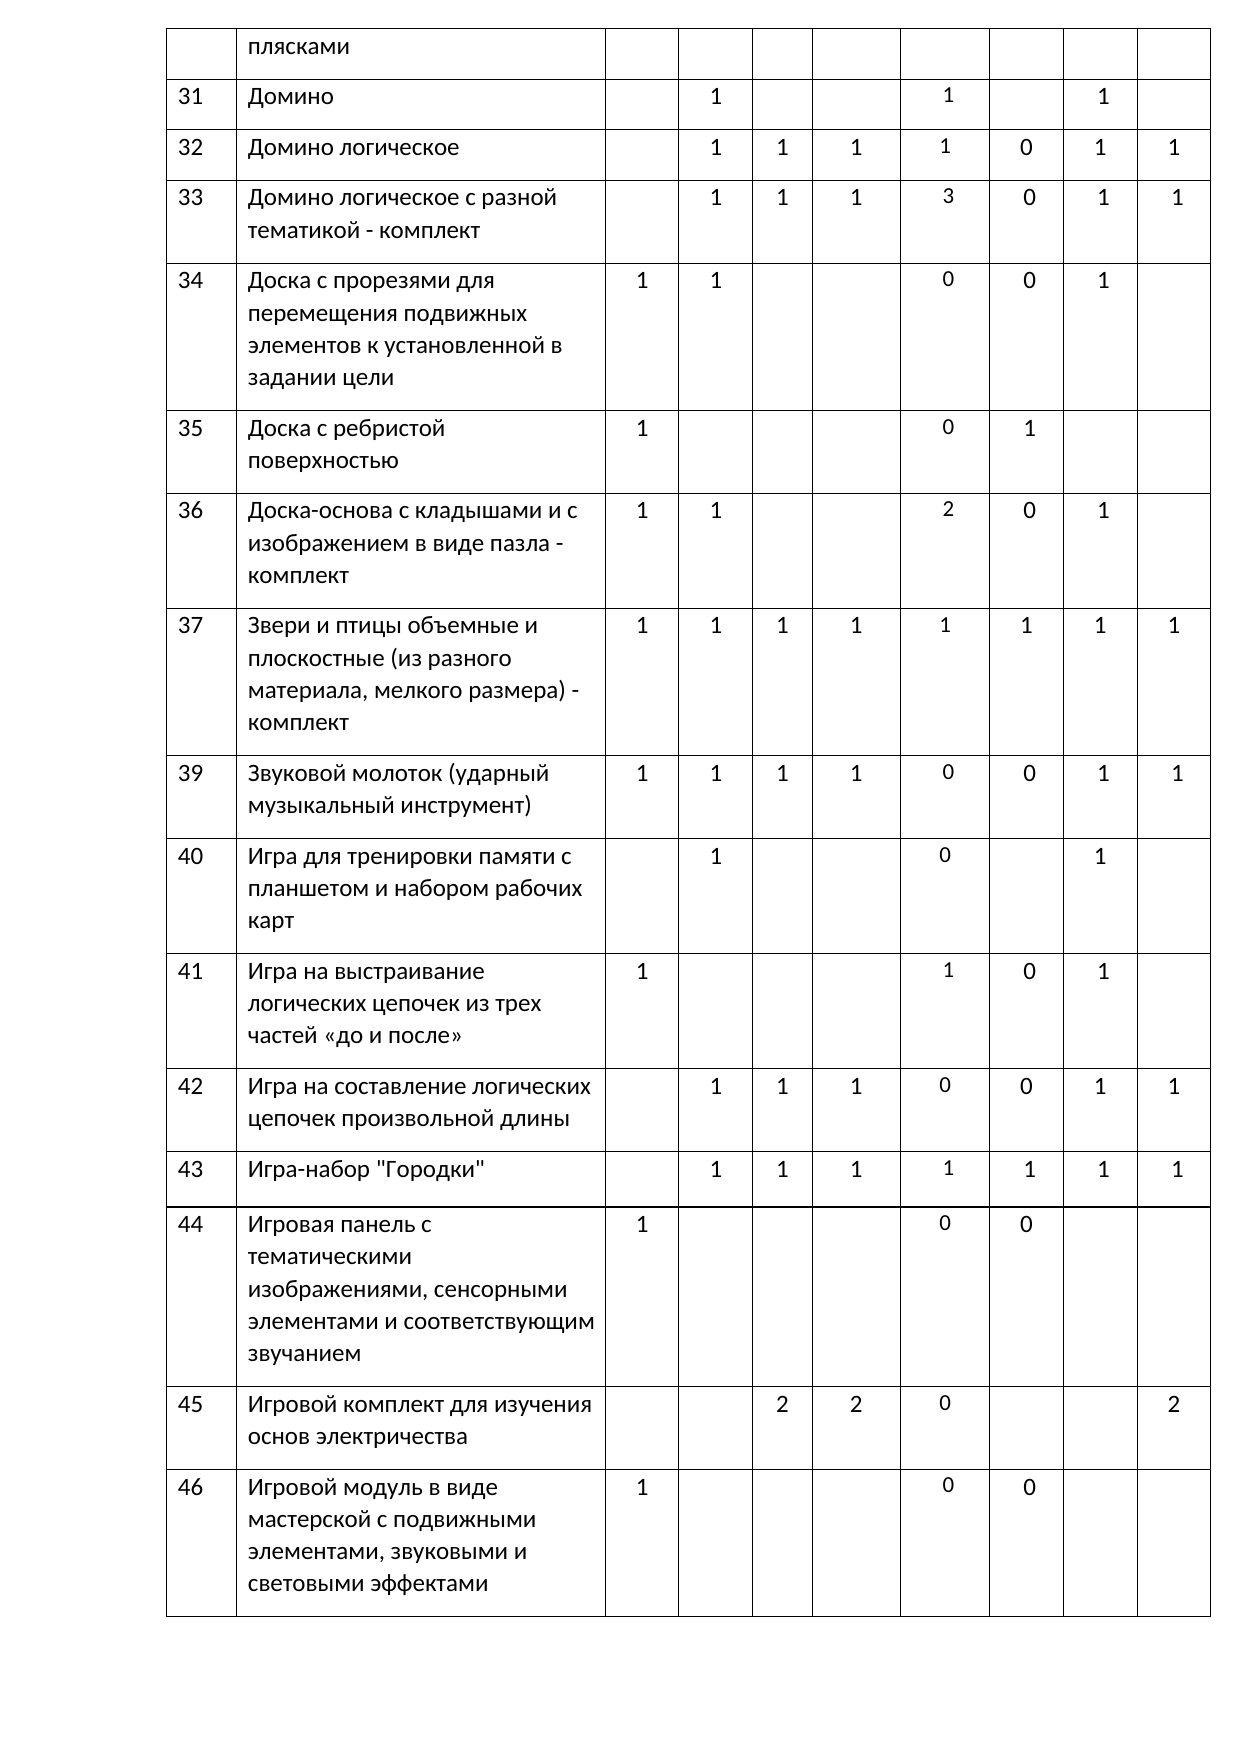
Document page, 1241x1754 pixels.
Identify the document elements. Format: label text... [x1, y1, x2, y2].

table_cell 1 [606, 264, 678, 410]
table_cell 46 [167, 1470, 236, 1616]
table_cell 1 [753, 29, 812, 79]
table_cell 43 [167, 1152, 236, 1206]
table_cell [813, 954, 900, 1068]
table_cell 37 [167, 609, 236, 755]
table_cell 1 [1138, 756, 1210, 838]
table_cell 1 [606, 29, 678, 79]
table_cell 36 [167, 494, 236, 608]
table_cell 1 [1138, 130, 1210, 180]
table_cell 34 [167, 264, 236, 410]
table_cell 0 [990, 181, 1063, 263]
table_cell 1 [753, 130, 812, 180]
table_cell [606, 1152, 678, 1206]
table_cell 1 [813, 181, 900, 263]
table_cell Доска с прорезями для перемещения подвижных элементов к установленной в задании цели [237, 264, 605, 410]
table_cell 1 [1064, 264, 1137, 410]
table_cell [1138, 411, 1210, 493]
table_cell Домино логическое с разной тематикой - комплект [237, 181, 605, 263]
table_cell 1 [606, 1470, 678, 1616]
table_cell 1 [1064, 494, 1137, 608]
table_cell [606, 181, 678, 263]
table_cell 0 [990, 1069, 1063, 1151]
table_cell 1 [1064, 181, 1137, 263]
table_cell [679, 411, 752, 493]
table_cell 1 [679, 181, 752, 263]
table_cell 2 [813, 1387, 900, 1469]
table_cell Звери и птицы объемные и плоскостные (из разного материала, мелкого размера) - комплект [237, 609, 605, 755]
table_cell 1 [901, 954, 989, 1068]
table_cell [753, 839, 812, 953]
table_cell [1138, 494, 1210, 608]
table_cell 1 [679, 1152, 752, 1206]
table_cell 1 [606, 609, 678, 755]
table_cell 45 [167, 1387, 236, 1469]
table_cell Звуковой молоток (ударный музыкальный инструмент) [237, 756, 605, 838]
table_cell 1 [753, 756, 812, 838]
table_cell 0 [901, 1470, 989, 1616]
table_cell [606, 1387, 678, 1469]
table_cell 2 [1138, 1387, 1210, 1469]
table_cell 1 [813, 1069, 900, 1151]
table_cell [990, 839, 1063, 953]
table_cell 1 [606, 756, 678, 838]
table_cell 0 [901, 264, 989, 410]
table_cell 1 [1138, 609, 1210, 755]
table_cell 1 [679, 756, 752, 838]
table_cell [1138, 1208, 1210, 1386]
table_cell [753, 411, 812, 493]
table_cell 0 [990, 756, 1063, 838]
table_cell [1064, 1208, 1137, 1386]
table_cell Игровой модуль в виде мастерской с подвижными элементами, звуковыми и световыми эффектами [237, 1470, 605, 1616]
table_cell 1 [679, 839, 752, 953]
table_cell 1 [1064, 609, 1137, 755]
table_cell 0 [901, 1208, 989, 1386]
table_cell 1 [990, 1152, 1063, 1206]
table_cell Доска с ребристой поверхностью [237, 411, 605, 493]
table_cell Игра на выстраивание логических цепочек из трех частей «до и после» [237, 954, 605, 1068]
table_cell 1 [753, 1069, 812, 1151]
table_cell [813, 839, 900, 953]
table_cell 0 [901, 1387, 989, 1469]
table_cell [237, 29, 605, 79]
table_cell 1 [1064, 29, 1137, 79]
table_cell 0 [901, 29, 989, 79]
table_cell 1 [901, 1152, 989, 1206]
table_cell [1064, 1470, 1137, 1616]
table_cell Игра-набор "Городки" [237, 1152, 605, 1206]
table_cell 1 [1064, 1069, 1137, 1151]
table_cell Домино логическое [237, 130, 605, 180]
table_cell [679, 1208, 752, 1386]
table_cell [1064, 1387, 1137, 1469]
table_cell [813, 80, 900, 129]
table_cell 1 [606, 494, 678, 608]
table_cell 32 [167, 130, 236, 180]
table_cell 1 [813, 1152, 900, 1206]
table_cell 1 [679, 130, 752, 180]
table_cell 2 [901, 494, 989, 608]
table_cell 30 [167, 29, 236, 79]
table_cell 1 [813, 130, 900, 180]
table_cell 1 [606, 411, 678, 493]
table_cell [813, 1470, 900, 1616]
table_cell 44 [167, 1208, 236, 1386]
table_cell 0 [990, 1208, 1063, 1386]
table_cell 1 [679, 1069, 752, 1151]
table_cell Игра для тренировки памяти с планшетом и набором рабочих карт [237, 839, 605, 953]
table_cell 0 [990, 130, 1063, 180]
table_cell [990, 80, 1063, 129]
table_cell [606, 1069, 678, 1151]
table_cell 0 [990, 1470, 1063, 1616]
table_cell 1 [1138, 1152, 1210, 1206]
table_cell [753, 80, 812, 129]
table_cell 1 [679, 494, 752, 608]
table_cell Игровой комплект для изучения основ электричества [237, 1387, 605, 1469]
table_cell 0 [901, 839, 989, 953]
table_cell 33 [167, 181, 236, 263]
table_cell 1 [1064, 839, 1137, 953]
table_cell [753, 494, 812, 608]
table_cell [1138, 80, 1210, 129]
table_cell 41 [167, 954, 236, 1068]
table_cell [813, 1208, 900, 1386]
table_cell 1 [901, 130, 989, 180]
table_cell [990, 1387, 1063, 1469]
table_cell [813, 411, 900, 493]
table_cell 1 [1064, 1152, 1137, 1206]
table_cell 0 [990, 954, 1063, 1068]
table_cell 1 [679, 80, 752, 129]
table_cell [813, 264, 900, 410]
table_cell 35 [167, 411, 236, 493]
table_cell 1 [1064, 756, 1137, 838]
table_cell [606, 130, 678, 180]
table_cell [606, 80, 678, 129]
table_cell 1 [990, 609, 1063, 755]
table_cell [753, 954, 812, 1068]
table_cell 2 [753, 1387, 812, 1469]
table_cell 1 [753, 609, 812, 755]
table_cell 1 [606, 954, 678, 1068]
table_cell 0 [990, 29, 1063, 79]
table_cell [1138, 264, 1210, 410]
table_cell [679, 1387, 752, 1469]
table_cell [1138, 839, 1210, 953]
table_cell 1 [813, 609, 900, 755]
table_cell 1 [1064, 80, 1137, 129]
table_cell [606, 839, 678, 953]
table_cell 1 [1138, 29, 1210, 79]
table_cell [753, 264, 812, 410]
table_cell [1138, 954, 1210, 1068]
table_cell 1 [679, 609, 752, 755]
table_cell 31 [167, 80, 236, 129]
table_cell 1 [813, 29, 900, 79]
table_cell [753, 1208, 812, 1386]
table_cell 0 [990, 264, 1063, 410]
table_cell Домино [237, 80, 605, 129]
table_cell Доска-основа с кладышами и с изображением в виде пазла - комплект [237, 494, 605, 608]
table_cell [1064, 411, 1137, 493]
table_cell [1138, 1470, 1210, 1616]
table_cell 0 [901, 411, 989, 493]
table_cell 1 [606, 1208, 678, 1386]
table_cell 0 [901, 756, 989, 838]
table_cell 40 [167, 839, 236, 953]
table_cell 42 [167, 1069, 236, 1151]
table_cell 1 [901, 80, 989, 129]
table_cell 1 [1064, 130, 1137, 180]
table_cell [813, 494, 900, 608]
table_cell 3 [901, 181, 989, 263]
table_cell [679, 954, 752, 1068]
table_cell 1 [813, 756, 900, 838]
table_cell 1 [679, 264, 752, 410]
table_cell 0 [990, 494, 1063, 608]
table_cell 39 [167, 756, 236, 838]
table_cell 1 [990, 411, 1063, 493]
table_cell 1 [753, 181, 812, 263]
table_cell 1 [1138, 1069, 1210, 1151]
table_cell 1 [679, 29, 752, 79]
table_cell Игра на составление логических цепочек произвольной длины [237, 1069, 605, 1151]
table_cell 0 [901, 1069, 989, 1151]
table_cell [753, 1470, 812, 1616]
table_cell Игровая панель с тематическими изображениями, сенсорными элементами и соответствующим звучанием [237, 1208, 605, 1386]
table_cell 1 [1138, 181, 1210, 263]
table_cell 1 [1064, 954, 1137, 1068]
table_cell 1 [753, 1152, 812, 1206]
table_cell [679, 1470, 752, 1616]
table_cell 1 [901, 609, 989, 755]
